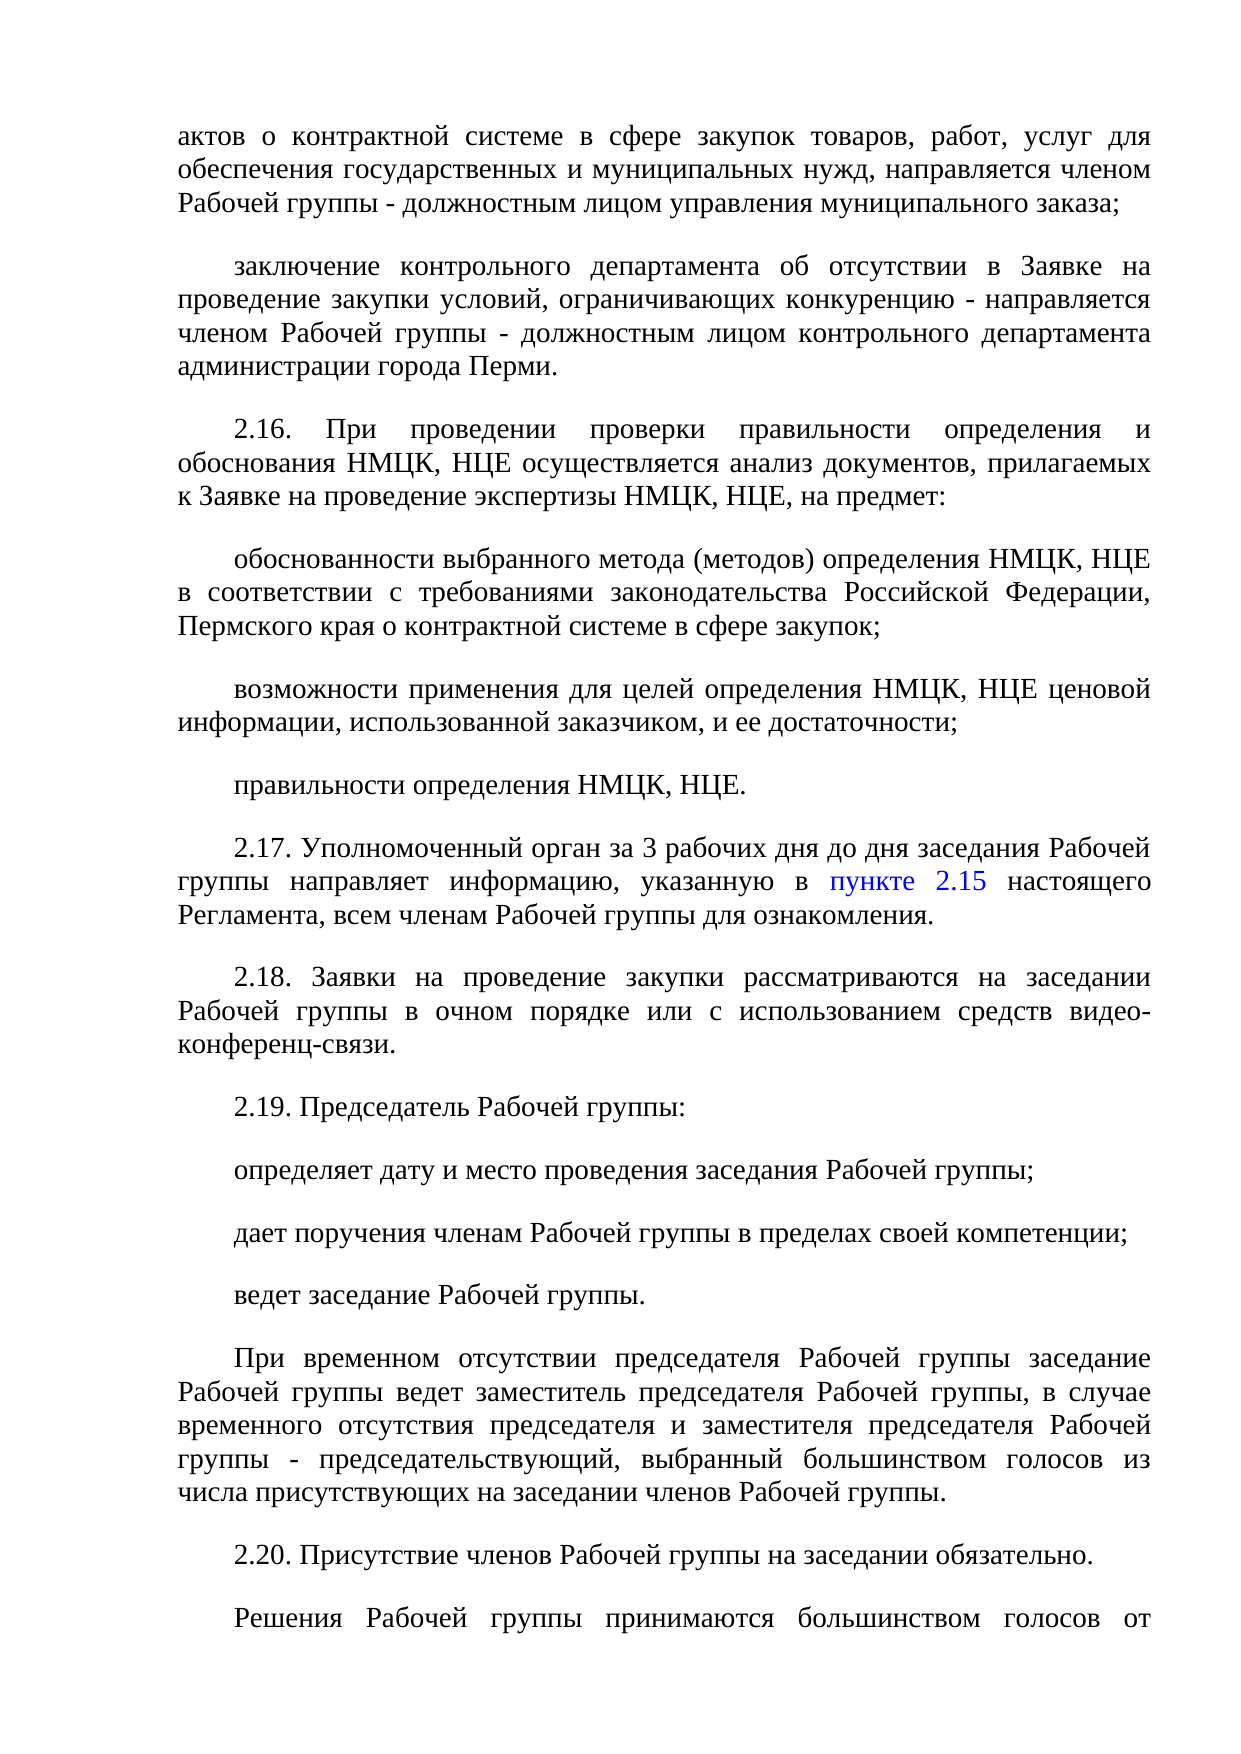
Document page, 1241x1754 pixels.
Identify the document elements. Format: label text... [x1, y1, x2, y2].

text дает поручения членам Рабочей группы в пределах своей компетенции; [177, 1215, 1152, 1248]
text 2.16. При проведении проверки правильности определения и обоснования НМЦК, НЦЕ осуществляется анализ документов, прилагаемых к Заявке на проведение экспертизы НМЦК, НЦЕ, на предмет: [177, 411, 1152, 512]
text 2.20. Присутствие членов Рабочей группы на заседании обязательно. [177, 1537, 1152, 1571]
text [177, 118, 1152, 219]
text заключение контрольного департамента об отсутствии в Заявке на проведение закупки условий, ограничивающих конкуренцию - направляется членом Рабочей группы - должностным лицом контрольного департамента администрации города Перми. [177, 248, 1152, 382]
text 2.17. Уполномоченный орган за 3 рабочих дня до дня заседания Рабочей группы направляет информацию, указанную в пункте 2.15 настоящего Регламента, всем членам Рабочей группы для ознакомления. [177, 830, 1152, 930]
text обоснованности выбранного метода (методов) определения НМЦК, НЦЕ в соответствии с требованиями законодательства Российской Федерации, Пермского края о контрактной системе в сфере закупок; [177, 541, 1152, 642]
text возможности применения для целей определения НМЦК, НЦЕ ценовой информации, использованной заказчиком, и ее достаточности; [177, 671, 1152, 738]
text определяет дату и место проведения заседания Рабочей группы; [177, 1152, 1152, 1186]
text При временном отсутствии председателя Рабочей группы заседание Рабочей группы ведет заместитель председателя Рабочей группы, в случае временного отсутствия председателя и заместителя председателя Рабочей группы - председательствующий, выбранный большинством голосов из числа присутствующих на заседании членов Рабочей группы. [177, 1340, 1152, 1508]
text правильности определения НМЦК, НЦЕ. [177, 767, 1152, 801]
text 2.18. Заявки на проведение закупки рассматриваются на заседании Рабочей группы в очном порядке или с использованием средств видео-конференц-связи. [177, 959, 1152, 1060]
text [177, 1600, 1152, 1633]
text 2.19. Председатель Рабочей группы: [177, 1089, 1152, 1123]
text ведет заседание Рабочей группы. [177, 1277, 1152, 1311]
